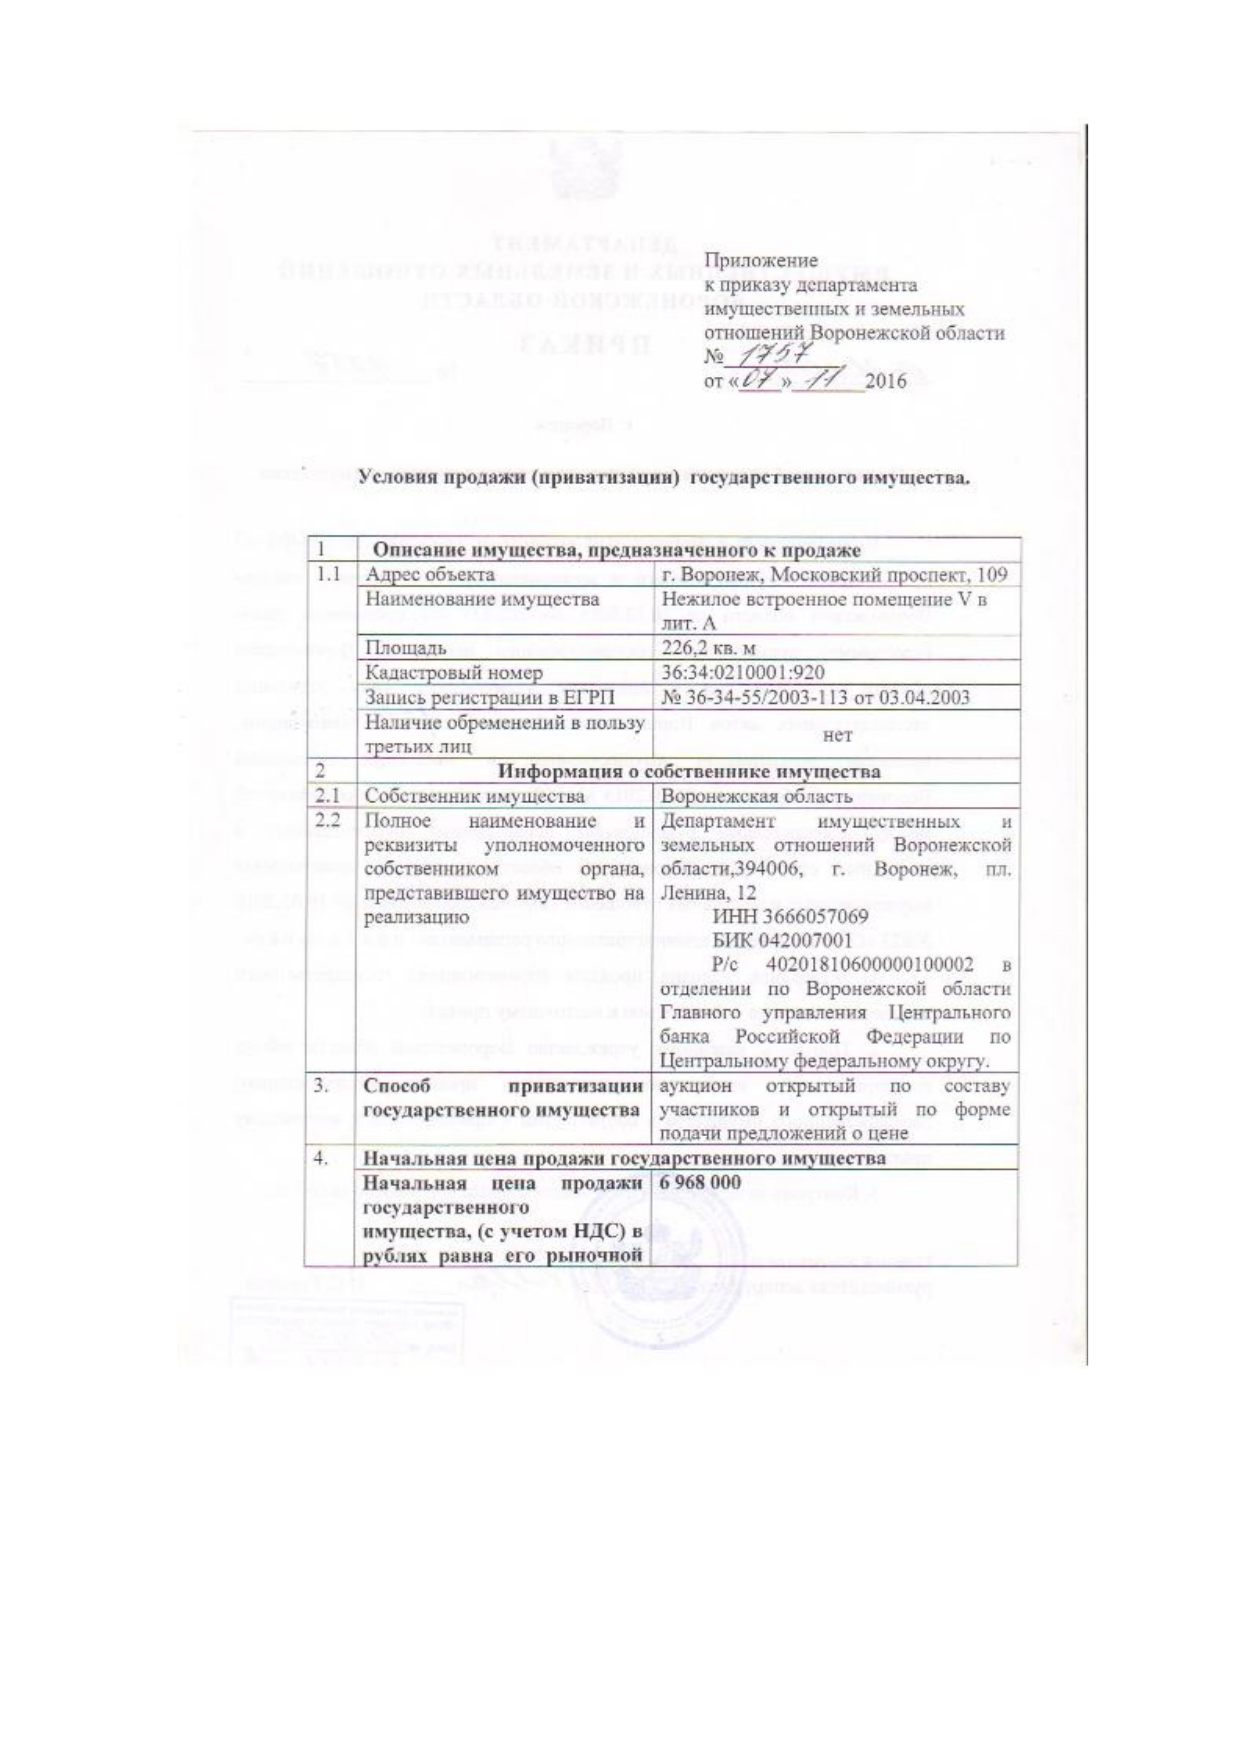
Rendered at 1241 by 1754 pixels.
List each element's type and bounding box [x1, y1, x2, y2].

picture [177, 118, 1089, 1369]
